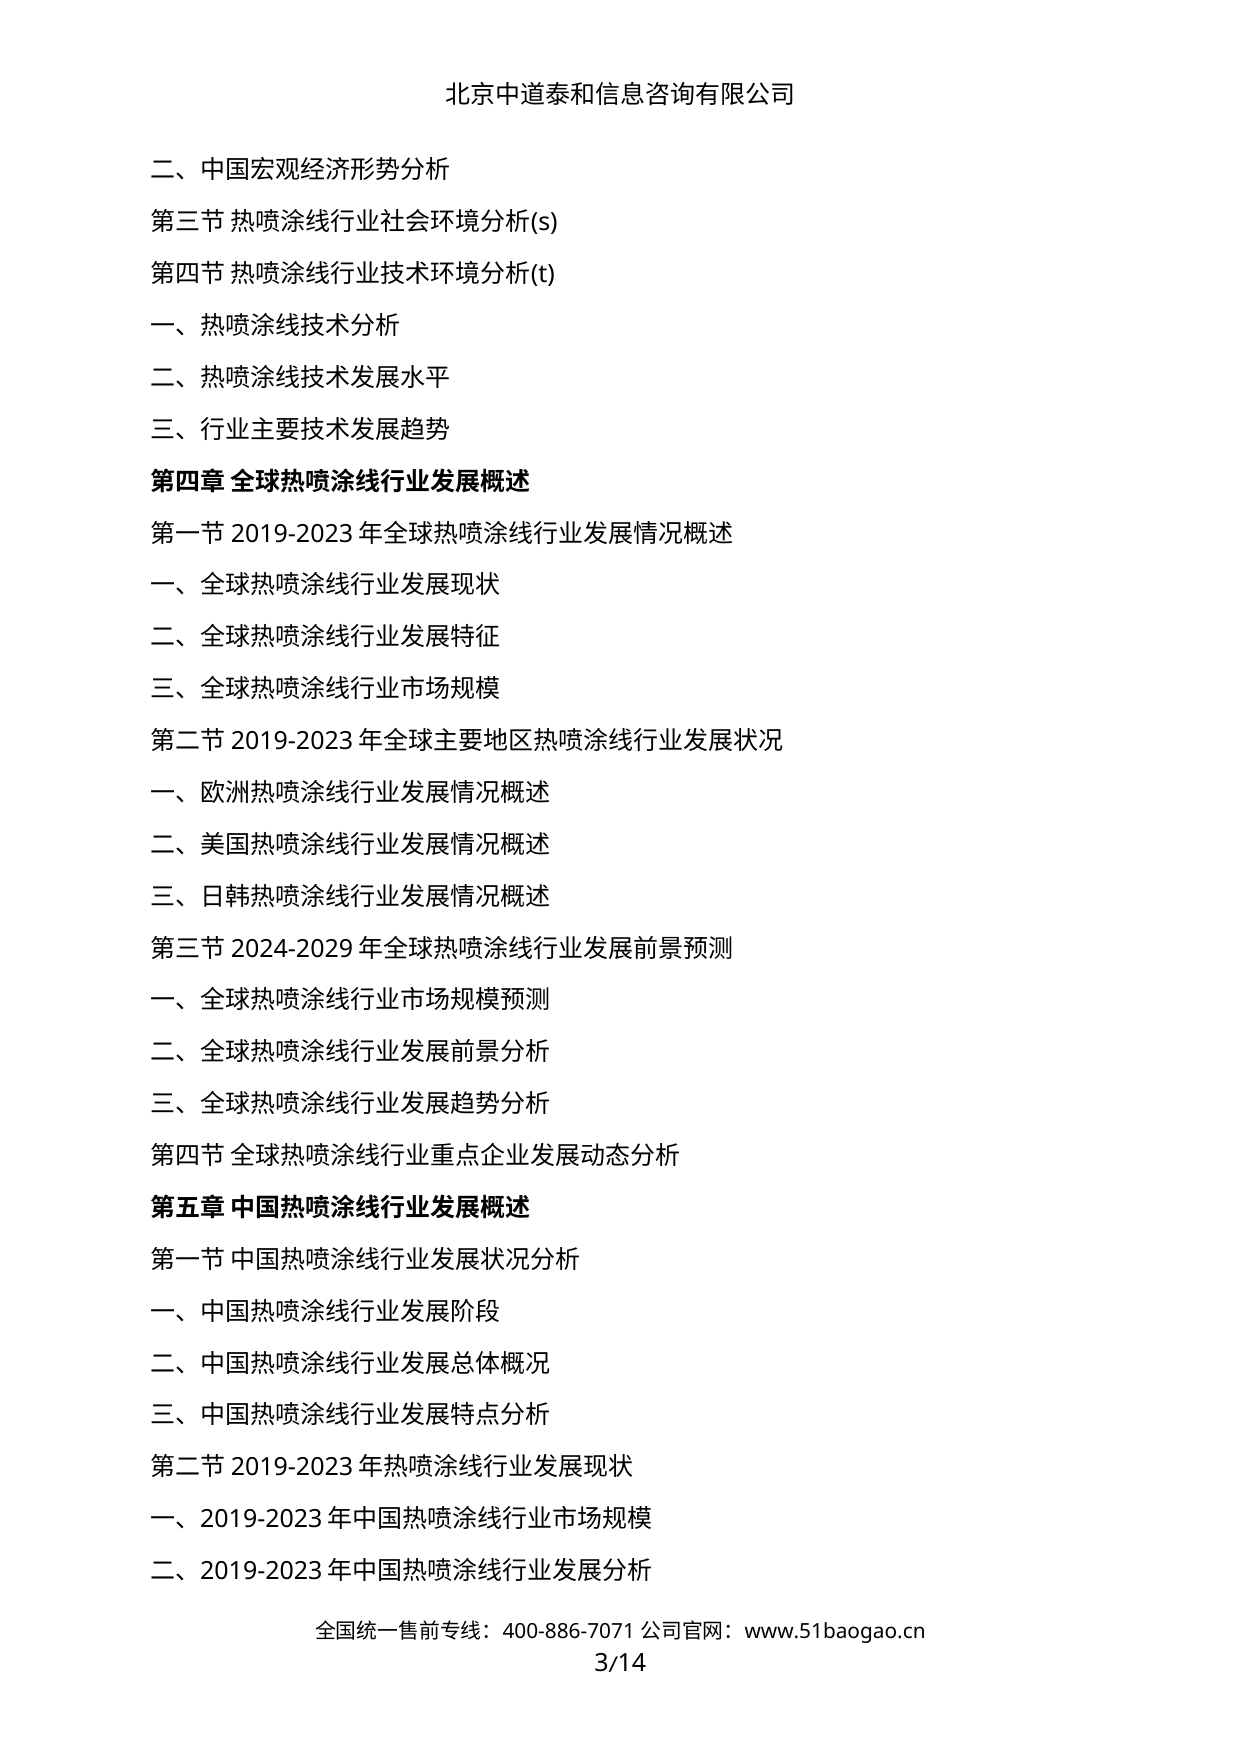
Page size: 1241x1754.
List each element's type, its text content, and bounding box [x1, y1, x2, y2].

text 二、美国热喷涂线行业发展情况概述 [150, 824, 1090, 861]
text 一、全球热喷涂线行业市场规模预测 [150, 980, 1090, 1016]
text 第四章 全球热喷涂线行业发展概述 [150, 461, 1090, 497]
text 二、热喷涂线技术发展水平 [150, 357, 1090, 394]
text 三、全球热喷涂线行业发展趋势分析 [150, 1084, 1090, 1120]
text 二、2019-2023年中国热喷涂线行业发展分析 [150, 1551, 1090, 1587]
text 二、中国宏观经济形势分析 [150, 150, 1090, 186]
text 第一节 2019-2023年全球热喷涂线行业发展情况概述 [150, 513, 1090, 549]
text 三、行业主要技术发展趋势 [150, 409, 1090, 446]
text 第五章 中国热喷涂线行业发展概述 [150, 1187, 1090, 1224]
text 二、全球热喷涂线行业发展前景分析 [150, 1032, 1090, 1068]
text 三、日韩热喷涂线行业发展情况概述 [150, 876, 1090, 912]
text 一、全球热喷涂线行业发展现状 [150, 565, 1090, 601]
text 二、中国热喷涂线行业发展总体概况 [150, 1343, 1090, 1379]
text 一、欧洲热喷涂线行业发展情况概述 [150, 772, 1090, 809]
text 第一节 中国热喷涂线行业发展状况分析 [150, 1239, 1090, 1276]
text 第四节 全球热喷涂线行业重点企业发展动态分析 [150, 1136, 1090, 1172]
text 第三节 2024-2029年全球热喷涂线行业发展前景预测 [150, 928, 1090, 964]
text 三、中国热喷涂线行业发展特点分析 [150, 1395, 1090, 1431]
text 第四节 热喷涂线行业技术环境分析(t) [150, 254, 1090, 290]
text 第三节 热喷涂线行业社会环境分析(s) [150, 202, 1090, 238]
text 一、中国热喷涂线行业发展阶段 [150, 1291, 1090, 1327]
text 三、全球热喷涂线行业市场规模 [150, 669, 1090, 705]
text 第二节 2019-2023年热喷涂线行业发展现状 [150, 1447, 1090, 1483]
text 一、2019-2023年中国热喷涂线行业市场规模 [150, 1499, 1090, 1535]
text 一、热喷涂线技术分析 [150, 306, 1090, 342]
text 第二节 2019-2023年全球主要地区热喷涂线行业发展状况 [150, 721, 1090, 757]
text 二、全球热喷涂线行业发展特征 [150, 617, 1090, 653]
